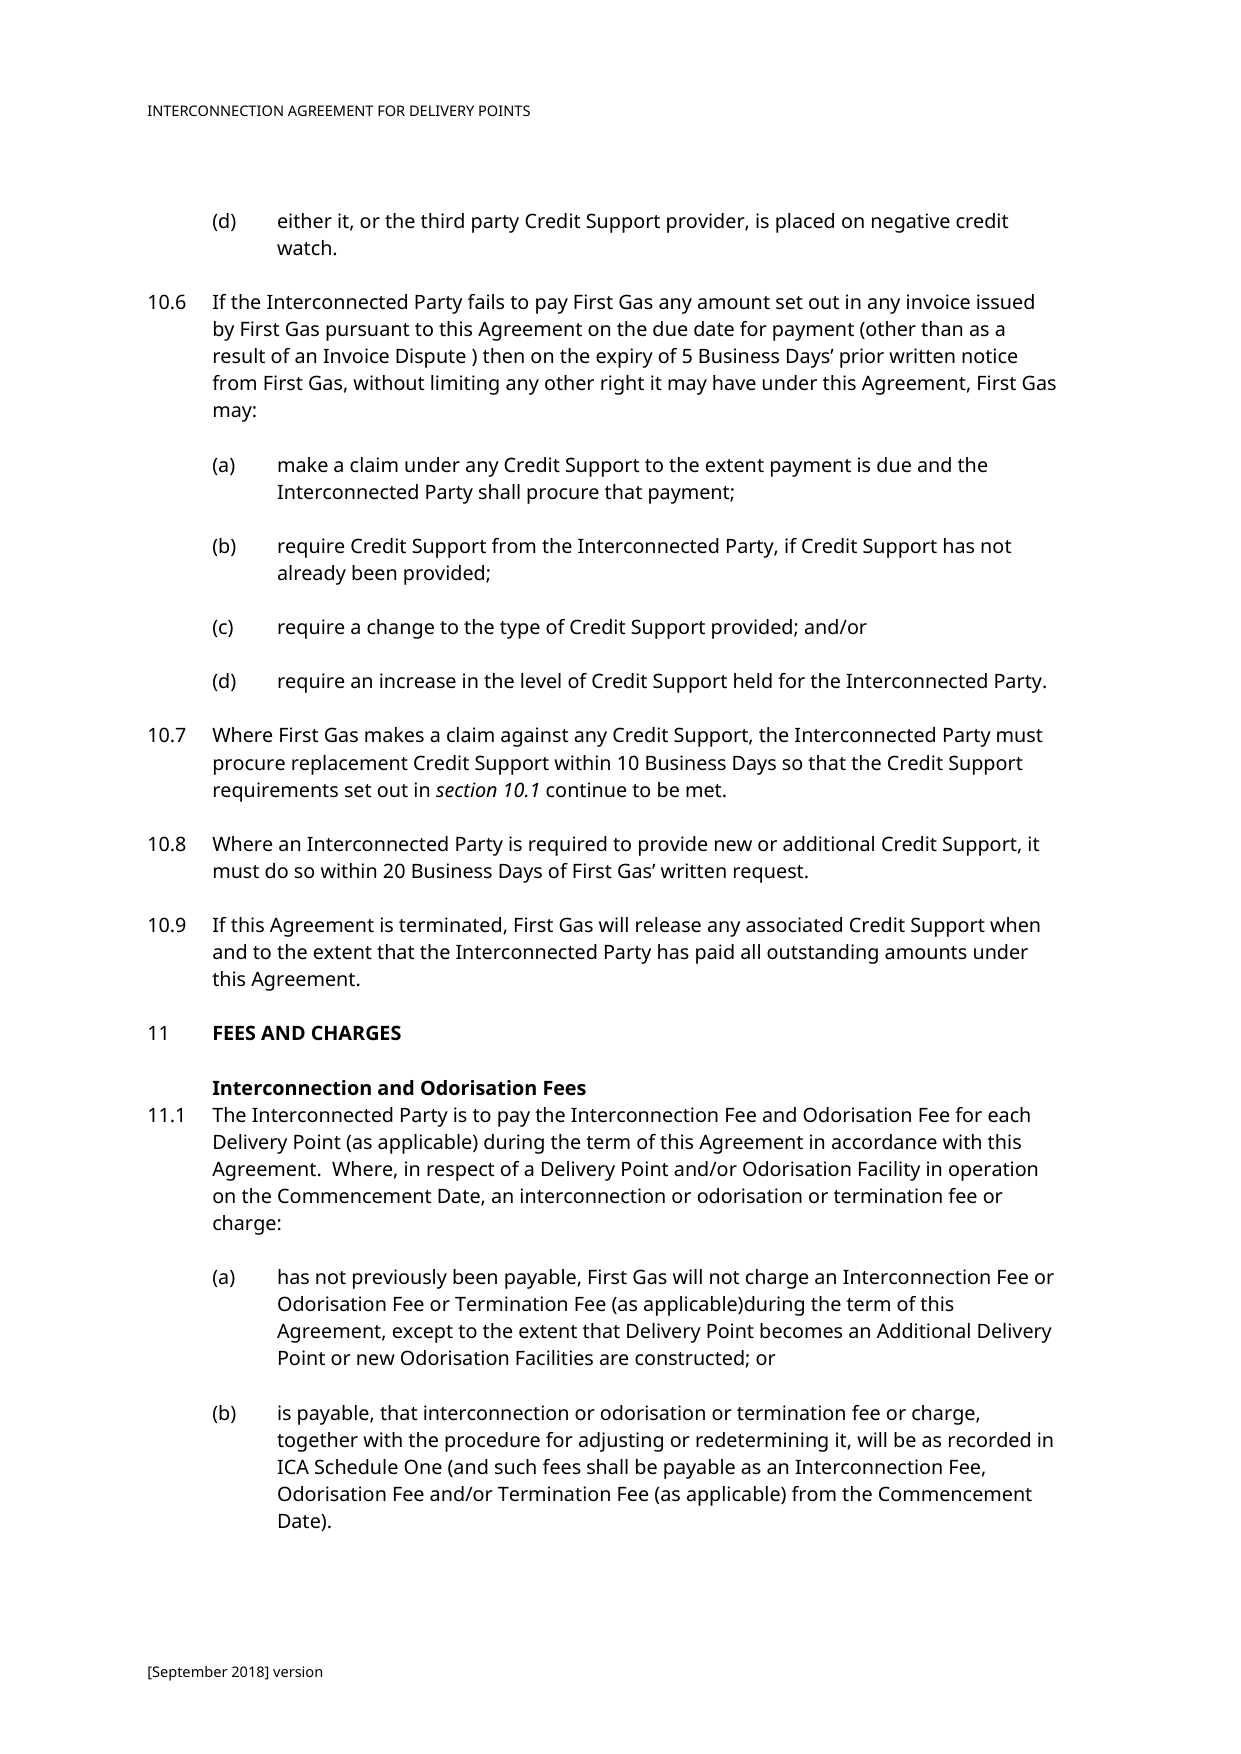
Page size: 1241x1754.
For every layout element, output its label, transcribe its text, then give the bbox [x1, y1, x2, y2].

list The Interconnected Party is to pay the Interconnection Fee and Odorisation Fee for each Delivery Point (as applicable) during the term of this Agreement in accordance with this Agreement. Where, in respect of a Delivery Point and/or Odorisation Facility in operation on the Commencement Date, an interconnection or odorisation or termination fee or charge: [147, 1101, 1063, 1236]
list If the Interconnected Party fails to pay First Gas any amount set out in any invoice issued by First Gas pursuant to this Agreement on the due date for payment (other than as a result of an Invoice Dispute ) then on the expiry of 5 Business Days’ prior written notice from First Gas, without limiting any other right it may have under this Agreement, First Gas may: [147, 288, 1063, 424]
subtitle fees and charges [147, 1019, 1063, 1047]
list either it, or the third party Credit Support provider, is placed on negative credit watch. [212, 207, 1063, 261]
list has not previously been payable, First Gas will not charge an Interconnection Fee or Odorisation Fee or Termination Fee (as applicable)during the term of this Agreement, except to the extent that Delivery Point becomes an Additional Delivery Point or new Odorisation Facilities are constructed; or [212, 1263, 1063, 1372]
list Where an Interconnected Party is required to provide new or additional Credit Support, it must do so within 20 Business Days of First Gas’ written request. [147, 830, 1063, 884]
list require an increase in the level of Credit Support held for the Interconnected Party. [212, 667, 1063, 694]
list Where First Gas makes a claim against any Credit Support, the Interconnected Party must procure replacement Credit Support within 10 Business Days so that the Credit Support requirements set out in section 10.1 continue to be met. [147, 722, 1063, 803]
subtitle Interconnection and Odorisation Fees [212, 1074, 1063, 1101]
list require Credit Support from the Interconnected Party, if Credit Support has not already been provided; [212, 532, 1063, 586]
list If this Agreement is terminated, First Gas will release any associated Credit Support when and to the extent that the Interconnected Party has paid all outstanding amounts under this Agreement. [147, 911, 1063, 992]
list require a change to the type of Credit Support provided; and/or [212, 613, 1063, 640]
list make a claim under any Credit Support to the extent payment is due and the Interconnected Party shall procure that payment; [212, 451, 1063, 505]
list is payable, that interconnection or odorisation or termination fee or charge, together with the procedure for adjusting or redetermining it, will be as recorded in ICA Schedule One (and such fees shall be payable as an Interconnection Fee, Odorisation Fee and/or Termination Fee (as applicable) from the Commencement Date). [212, 1399, 1063, 1534]
